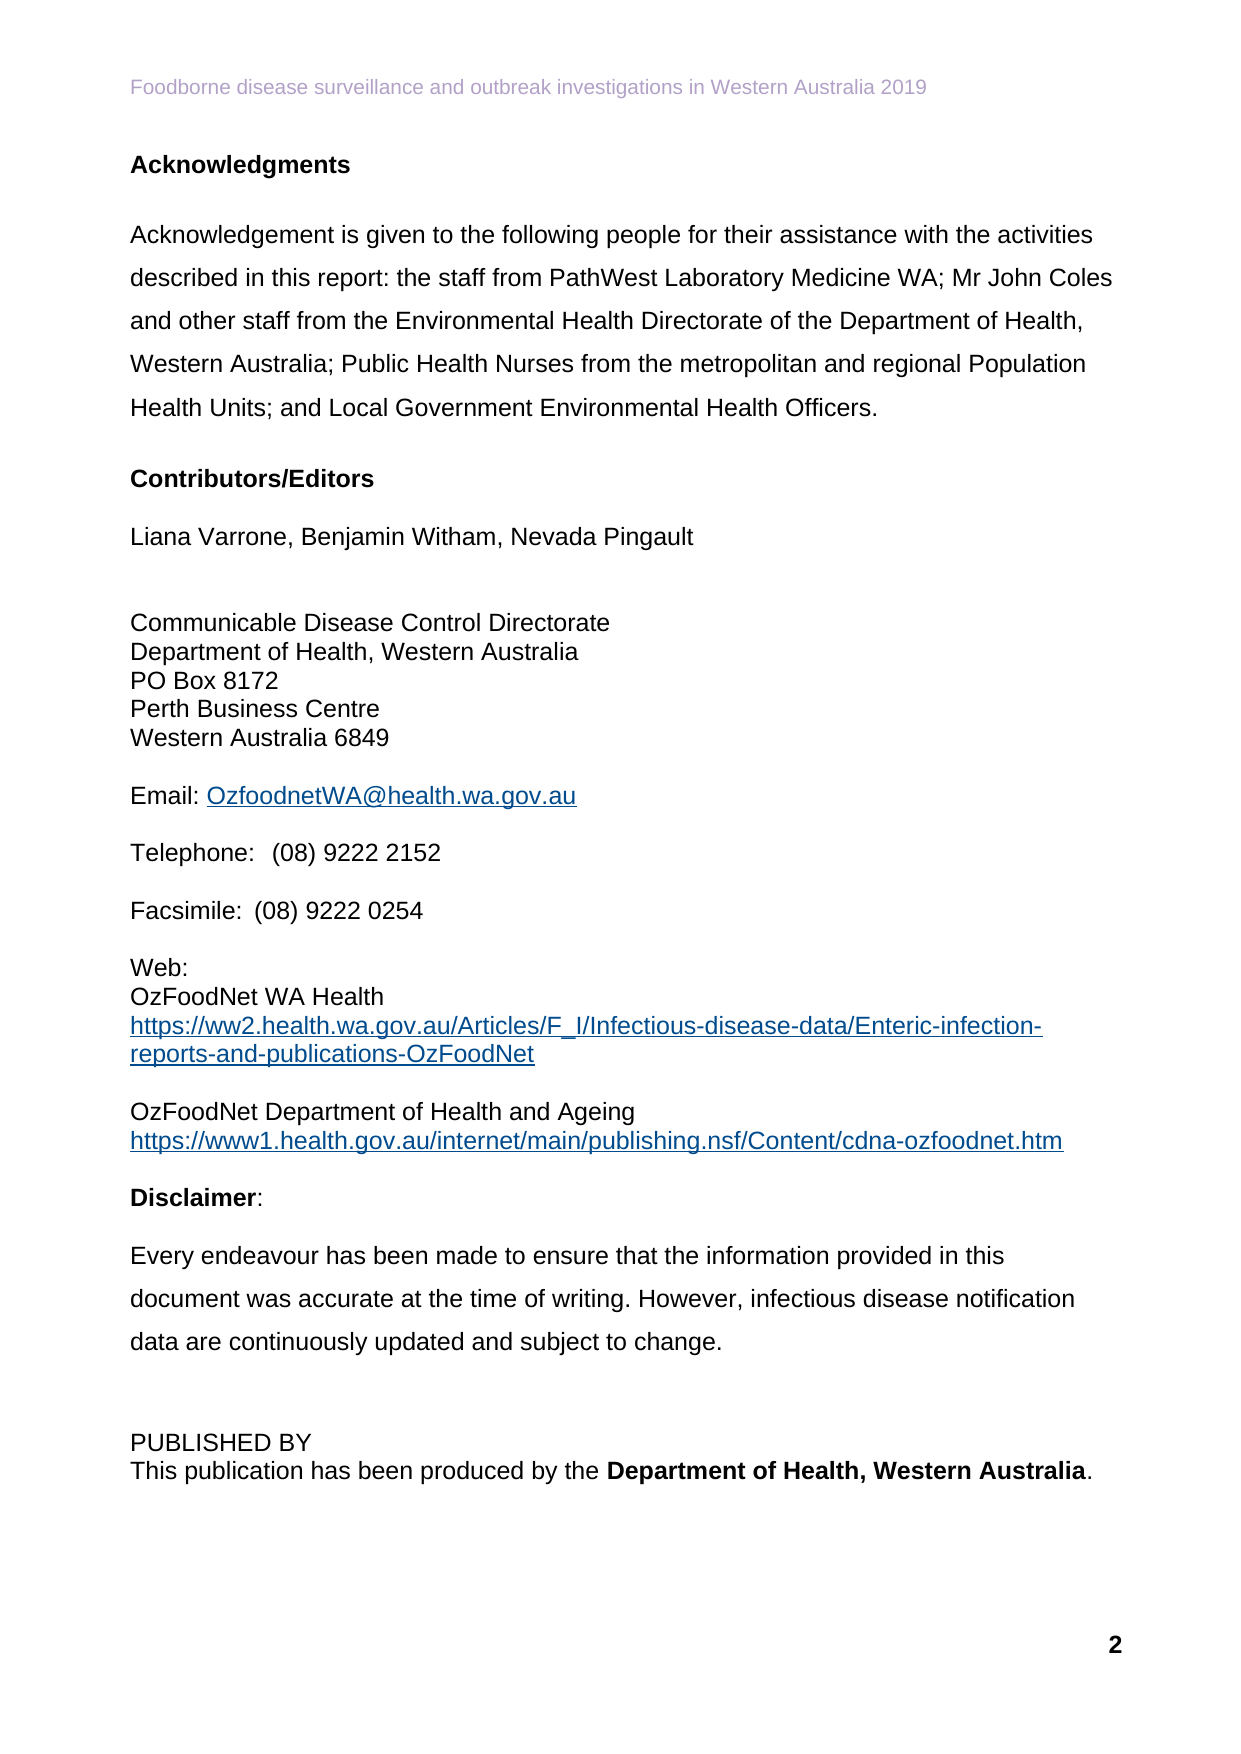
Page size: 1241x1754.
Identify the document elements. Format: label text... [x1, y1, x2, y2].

text Perth Business Centre [130, 694, 1117, 723]
text Acknowledgement is given to the following people for their assistance with the activities described in this report: the staff from PathWest Laboratory Medicine WA; Mr John Coles and other staff from the Environmental Health Directorate of the Department of Health, Western Australia; Public Health Nurses from the metropolitan and regional Population Health Units; and Local Government Environmental Health Officers. [130, 220, 1117, 421]
text Contributors/Editors [130, 464, 1117, 493]
text Every endeavour has been made to ensure that the information provided in this document was accurate at the time of writing. However, infectious disease notification data are continuously updated and subject to change. [130, 1241, 1117, 1356]
text Email: OzfoodnetWA@health.wa.gov.au [130, 781, 1117, 809]
text Facsimile: (08) 9222 0254 [130, 896, 1117, 924]
text Western Australia 6849 [130, 723, 1117, 752]
text Web: [130, 953, 1117, 982]
text Liana Varrone, Benjamin Witham, Nevada Pingault [130, 522, 1117, 551]
text https://ww2.health.wa.gov.au/Articles/F_I/Infectious-disease-data/Enteric-infection-reports-and-publications-OzFoodNet [130, 1011, 1117, 1068]
text PO Box 8172 [130, 666, 1117, 694]
text Disclaimer: [130, 1183, 1117, 1212]
text https://www1.health.gov.au/internet/main/publishing.nsf/Content/cdna-ozfoodnet.htm [130, 1126, 1117, 1154]
text PUBLISHED BY [130, 1427, 1117, 1456]
text Acknowledgments [130, 150, 1117, 179]
text Telephone: (08) 9222 2152 [130, 838, 1117, 867]
text OzFoodNet Department of Health and Ageing [130, 1097, 1117, 1126]
text This publication has been produced by the Department of Health, Western Australia. [130, 1456, 1117, 1485]
text Department of Health, Western Australia [130, 637, 1117, 666]
text Communicable Disease Control Directorate [130, 608, 1117, 637]
text OzFoodNet WA Health [130, 982, 1117, 1011]
